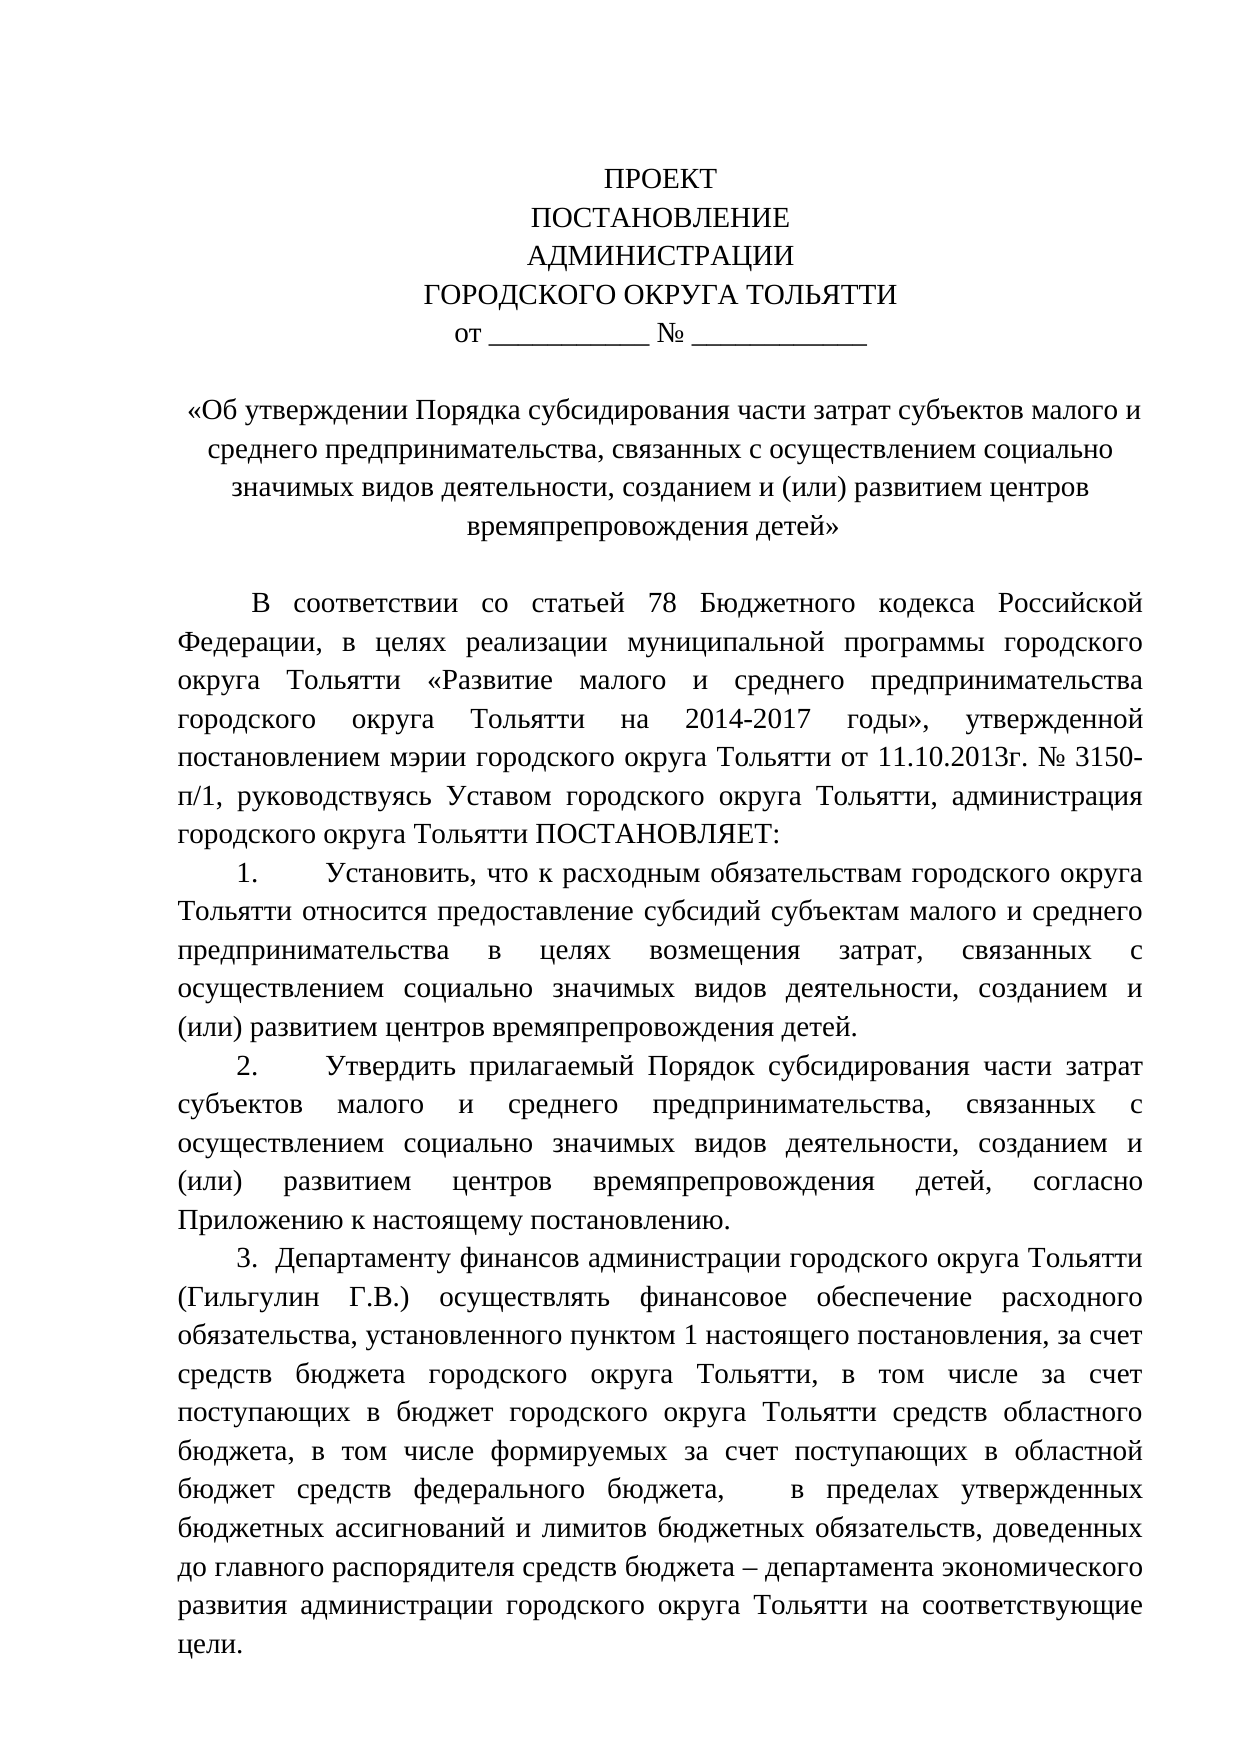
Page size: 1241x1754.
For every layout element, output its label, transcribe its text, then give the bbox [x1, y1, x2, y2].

title от ___________ № ____________ [177, 315, 1144, 349]
list Установить, что к расходным обязательствам городского округа Тольятти относится предоставление субсидий субъектам малого и среднего предпринимательства в целях возмещения затрат, связанных с осуществлением социально значимых видов деятельности, созданием и (или) развитием центров времяпрепровождения детей. [177, 855, 1144, 1043]
text 3. Департаменту финансов администрации городского округа Тольятти (Гильгулин Г.В.) осуществлять финансовое обеспечение расходного обязательства, установленного пунктом 1 настоящего постановления, за счет средств бюджета городского округа Тольятти, в том числе за счет поступающих в бюджет городского округа Тольятти средств областного бюджета, в том числе формируемых за счет поступающих в областной бюджет средств федерального бюджета, в пределах утвержденных бюджетных ассигнований и лимитов бюджетных обязательств, доведенных до главного распорядителя средств бюджета – департамента экономического развития администрации городского округа Тольятти на соответствующие цели. [177, 1240, 1144, 1659]
title АДМИНИСТРАЦИИ [177, 238, 1144, 272]
list Утвердить прилагаемый Порядок субсидирования части затрат субъектов малого и среднего предпринимательства, связанных с осуществлением социально значимых видов деятельности, созданием и (или) развитием центров времяпрепровождения детей, согласно Приложению к настоящему постановлению. [177, 1048, 1144, 1235]
title ГОРОДСКОГО ОКРУГА ТОЛЬЯТТИ [177, 277, 1144, 310]
text «Об утверждении Порядка субсидирования части затрат субъектов малого и среднего предпринимательства, связанных с осуществлением социально значимых видов деятельности, созданием и (или) развитием центров времяпрепровождения детей» [177, 392, 1144, 542]
title ПРОЕКТ [177, 161, 1144, 195]
title ПОСТАНОВЛЕНИЕ [177, 200, 1144, 233]
text В соответствии со статьей 78 Бюджетного кодекса Российской Федерации, в целях реализации муниципальной программы городского округа Тольятти «Развитие малого и среднего предпринимательства городского округа Тольятти на 2014-2017 годы», утвержденной постановлением мэрии городского округа Тольятти от 11.10.2013г. № 3150-п/1, руководствуясь Уставом городского округа Тольятти, администрация городского округа Тольятти ПОСТАНОВЛЯЕТ: [177, 585, 1144, 850]
